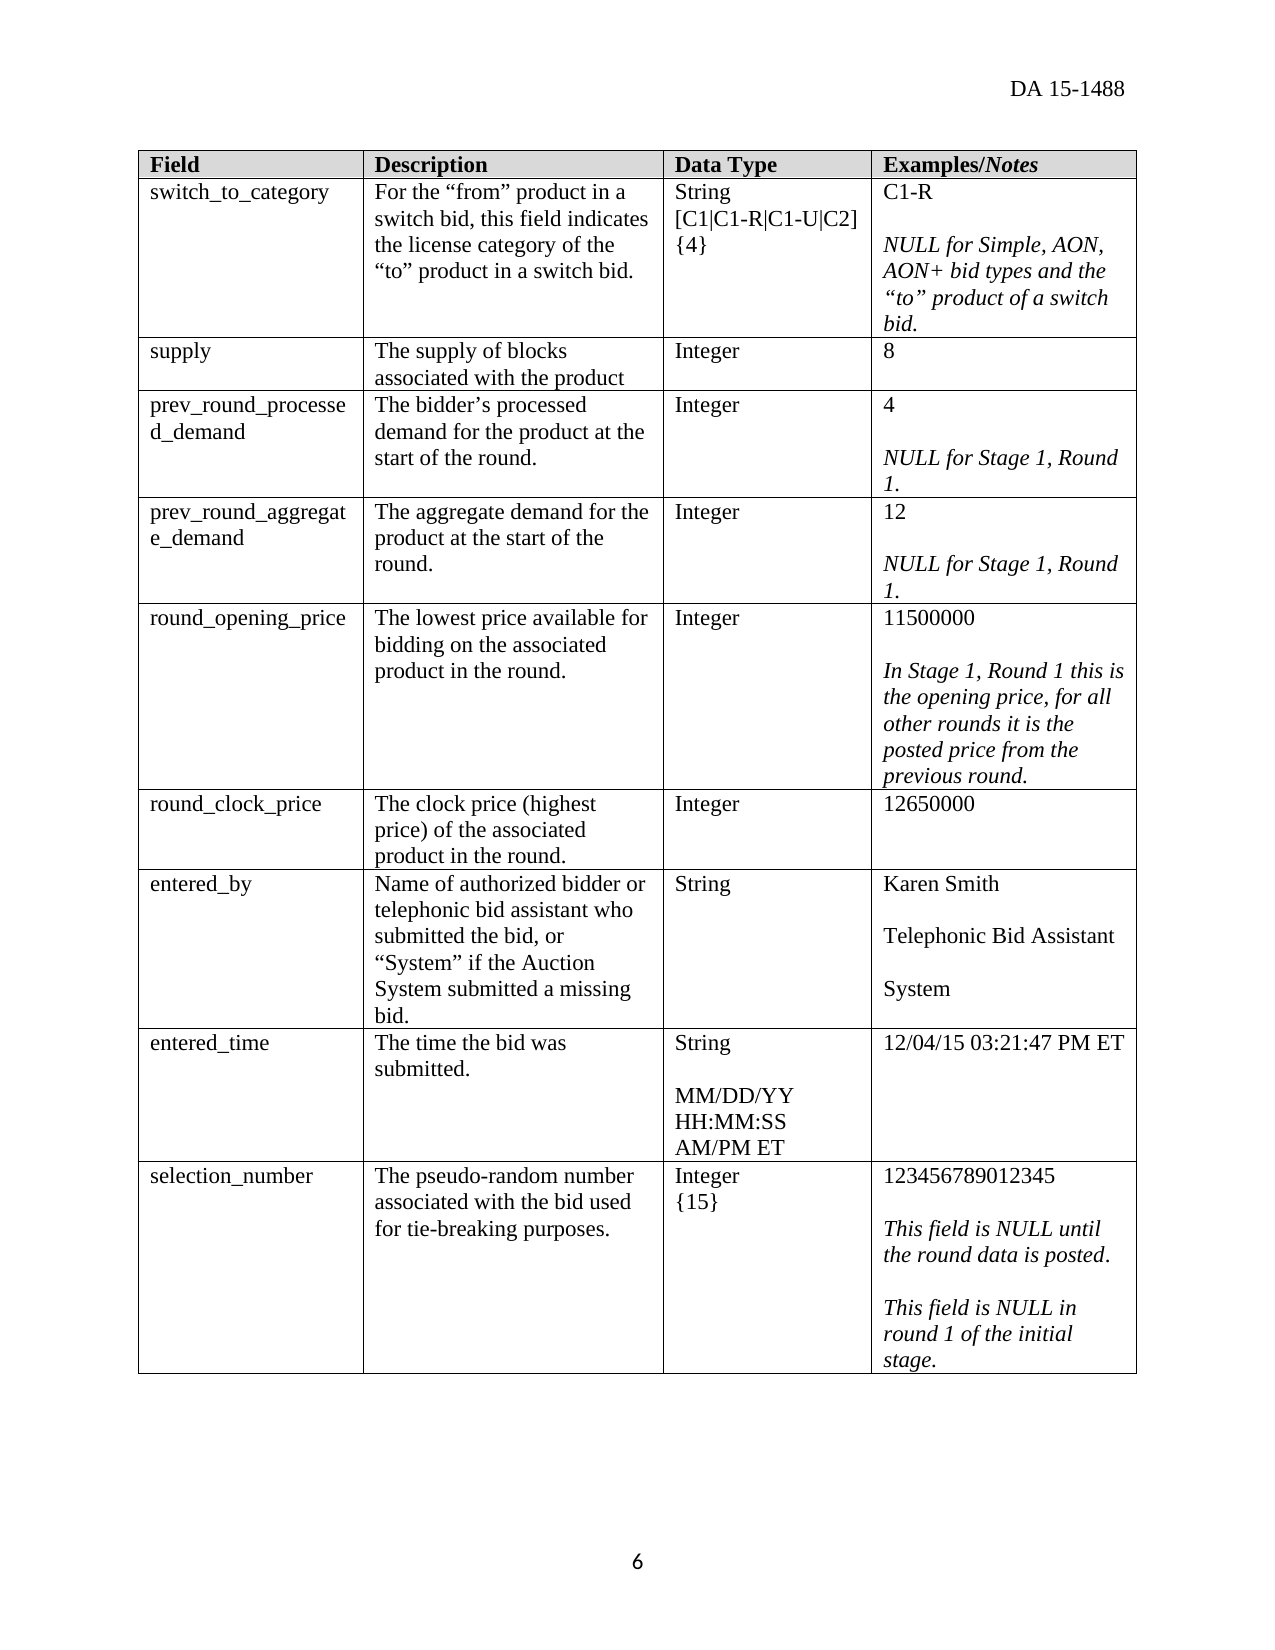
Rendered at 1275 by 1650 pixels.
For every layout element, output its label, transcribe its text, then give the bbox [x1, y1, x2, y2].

table_header Data Type [664, 151, 871, 177]
table_cell prev_round_processed_demand [139, 391, 363, 497]
table_cell 12 NULL for Stage 1, Round 1. [872, 498, 1136, 603]
table_cell supply [139, 338, 363, 390]
table_cell 12650000 [872, 790, 1136, 869]
table_cell 123456789012345 This field is NULL until the round data is posted. This field is NULL in round 1 of the initial stage. [872, 1162, 1136, 1373]
table_cell entered_by [139, 870, 363, 1028]
table_cell The clock price (highest price) of the associated product in the round. [364, 790, 663, 869]
table_cell switch_to_category [139, 179, 363, 337]
table_cell The lowest price available for bidding on the associated product in the round. [364, 604, 663, 789]
table_cell The pseudo-random number associated with the bid used for tie-breaking purposes. [364, 1162, 663, 1373]
table_cell Integer [664, 338, 871, 390]
table_header Description [364, 151, 663, 177]
table_cell entered_time [139, 1029, 363, 1161]
table_cell Integer {15} [664, 1162, 871, 1373]
table_header Field [139, 151, 363, 177]
table_cell The time the bid was submitted. [364, 1029, 663, 1161]
table_cell String [C1|C1-R|C1-U|C2] {4} [664, 179, 871, 337]
table_cell C1-R NULL for Simple, AON, AON+ bid types and the “to” product of a switch bid. [872, 179, 1136, 337]
table_cell Name of authorized bidder or telephonic bid assistant who submitted the bid, or “System” if the Auction System submitted a missing bid. [364, 870, 663, 1028]
table_cell 12/04/15 03:21:47 PM ET [872, 1029, 1136, 1161]
table_cell The bidder’s processed demand for the product at the start of the round. [364, 391, 663, 497]
table_cell Integer [664, 498, 871, 603]
table_cell round_opening_price [139, 604, 363, 789]
table_cell For the “from” product in a switch bid, this field indicates the license category of the “to” product in a switch bid. [364, 179, 663, 337]
table_cell 8 [872, 338, 1136, 390]
table_cell Integer [664, 790, 871, 869]
table_cell Integer [664, 604, 871, 789]
table_cell Karen Smith Telephonic Bid Assistant System [872, 870, 1136, 1028]
table_cell String MM/DD/YY HH:MM:SS AM/PM ET [664, 1029, 871, 1161]
table_cell The aggregate demand for the product at the start of the round. [364, 498, 663, 603]
table_cell prev_round_aggregate_demand [139, 498, 363, 603]
table_cell 11500000 In Stage 1, Round 1 this is the opening price, for all other rounds it is the posted price from the previous round. [872, 604, 1136, 789]
table_cell selection_number [139, 1162, 363, 1373]
table_cell Integer [664, 391, 871, 497]
table_cell String [664, 870, 871, 1028]
table_header Examples/Notes [872, 151, 1136, 177]
table_cell round_clock_price [139, 790, 363, 869]
table_cell 4 NULL for Stage 1, Round 1. [872, 391, 1136, 497]
table_cell The supply of blocks associated with the product [364, 338, 663, 390]
